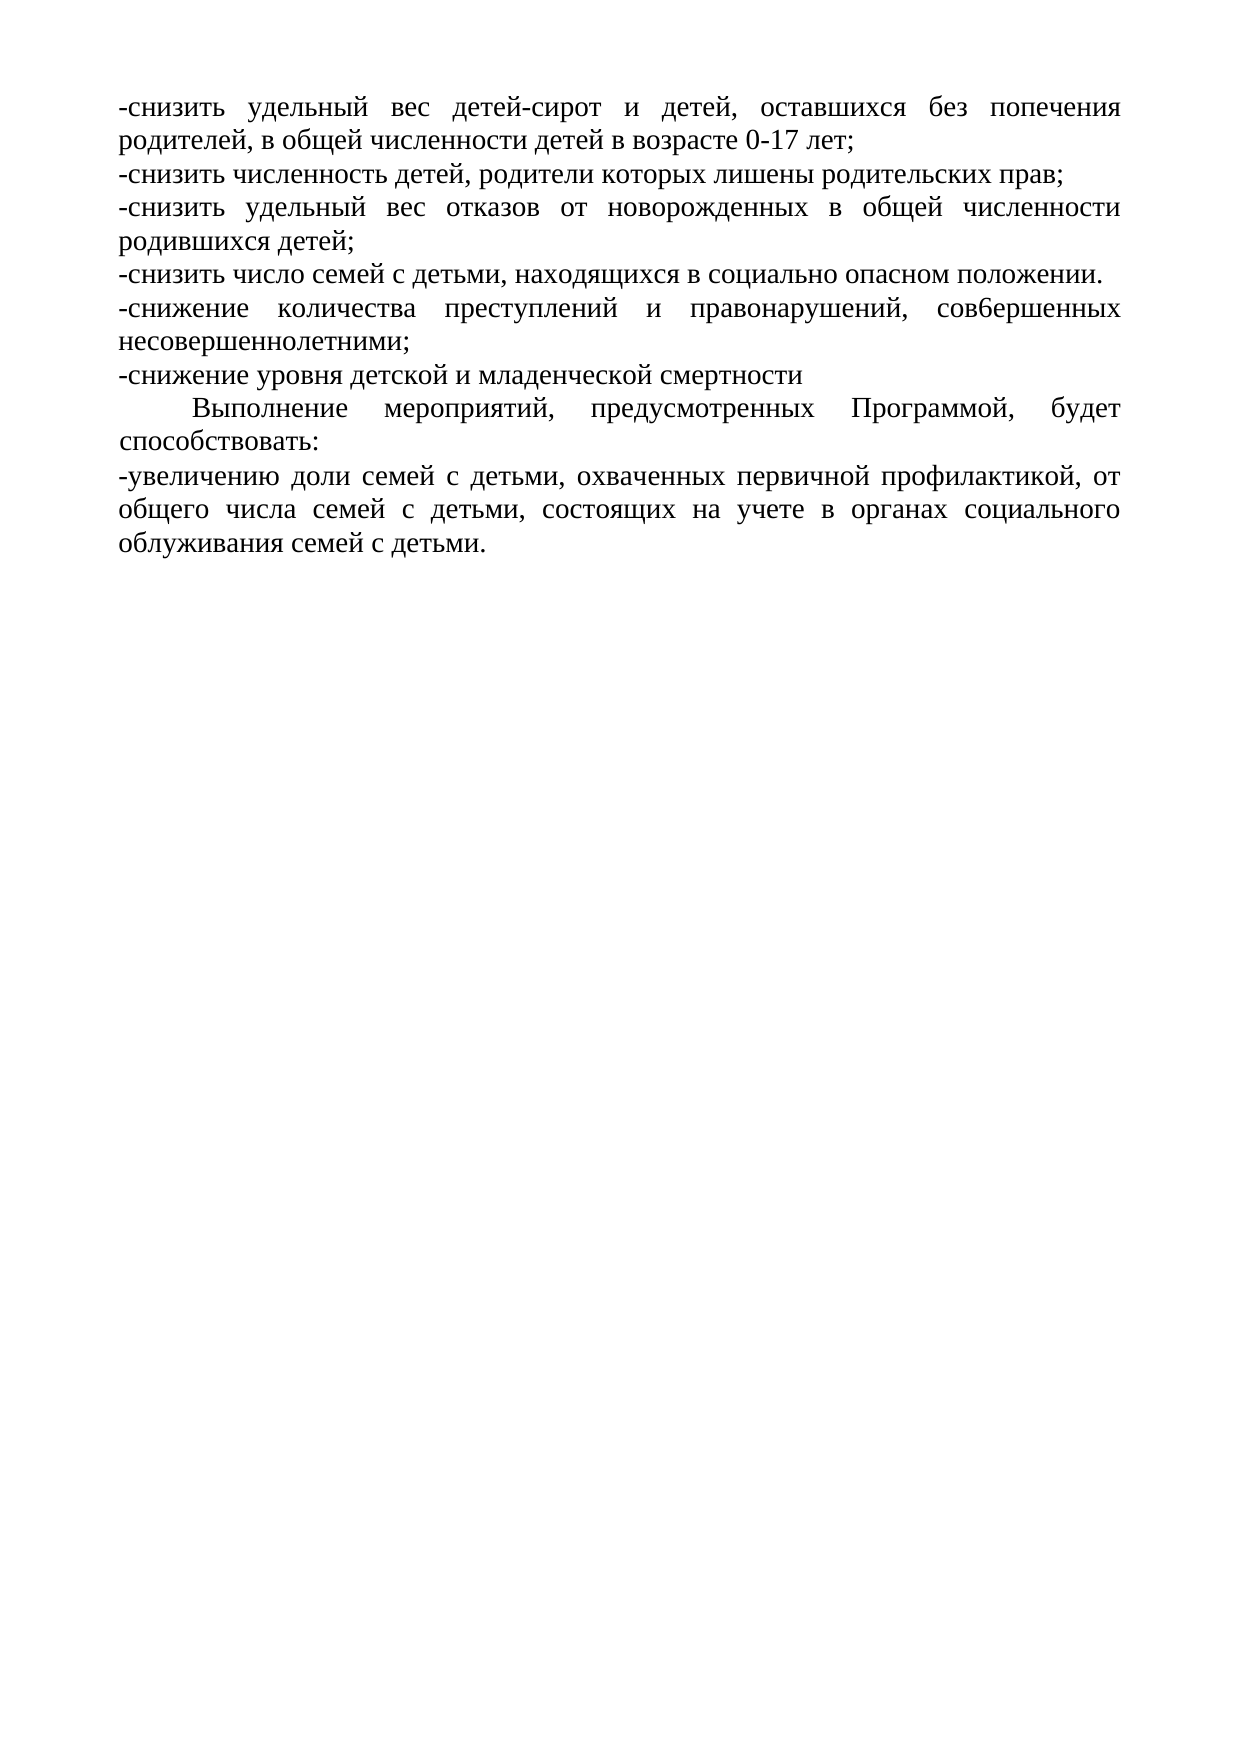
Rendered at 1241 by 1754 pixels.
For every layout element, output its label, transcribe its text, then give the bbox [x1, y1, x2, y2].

text Выполнение мероприятий, предусмотренных Программой, будет способствовать: [119, 391, 1122, 458]
text -снизить численность детей, родители которых лишены родительских прав; [118, 156, 1122, 189]
text -увеличению доли семей с детьми, охваченных первичной профилактикой, от общего числа семей с детьми, состоящих на учете в органах социального облуживания семей с детьми. [118, 458, 1122, 558]
text -снизить удельный вес детей-сирот и детей, оставшихся без попечения родителей, в общей численности детей в возрасте 0-17 лет; [118, 89, 1122, 156]
text -снизить удельный вес отказов от новорожденных в общей численности родившихся детей; [118, 189, 1122, 256]
text -снижение уровня детской и младенческой смертности [118, 357, 1122, 391]
text -снизить число семей с детьми, находящихся в социально опасном положении. [118, 256, 1122, 290]
text -снижение количества преступлений и правонарушений, сов6ершенных несовершеннолетними; [118, 290, 1122, 357]
